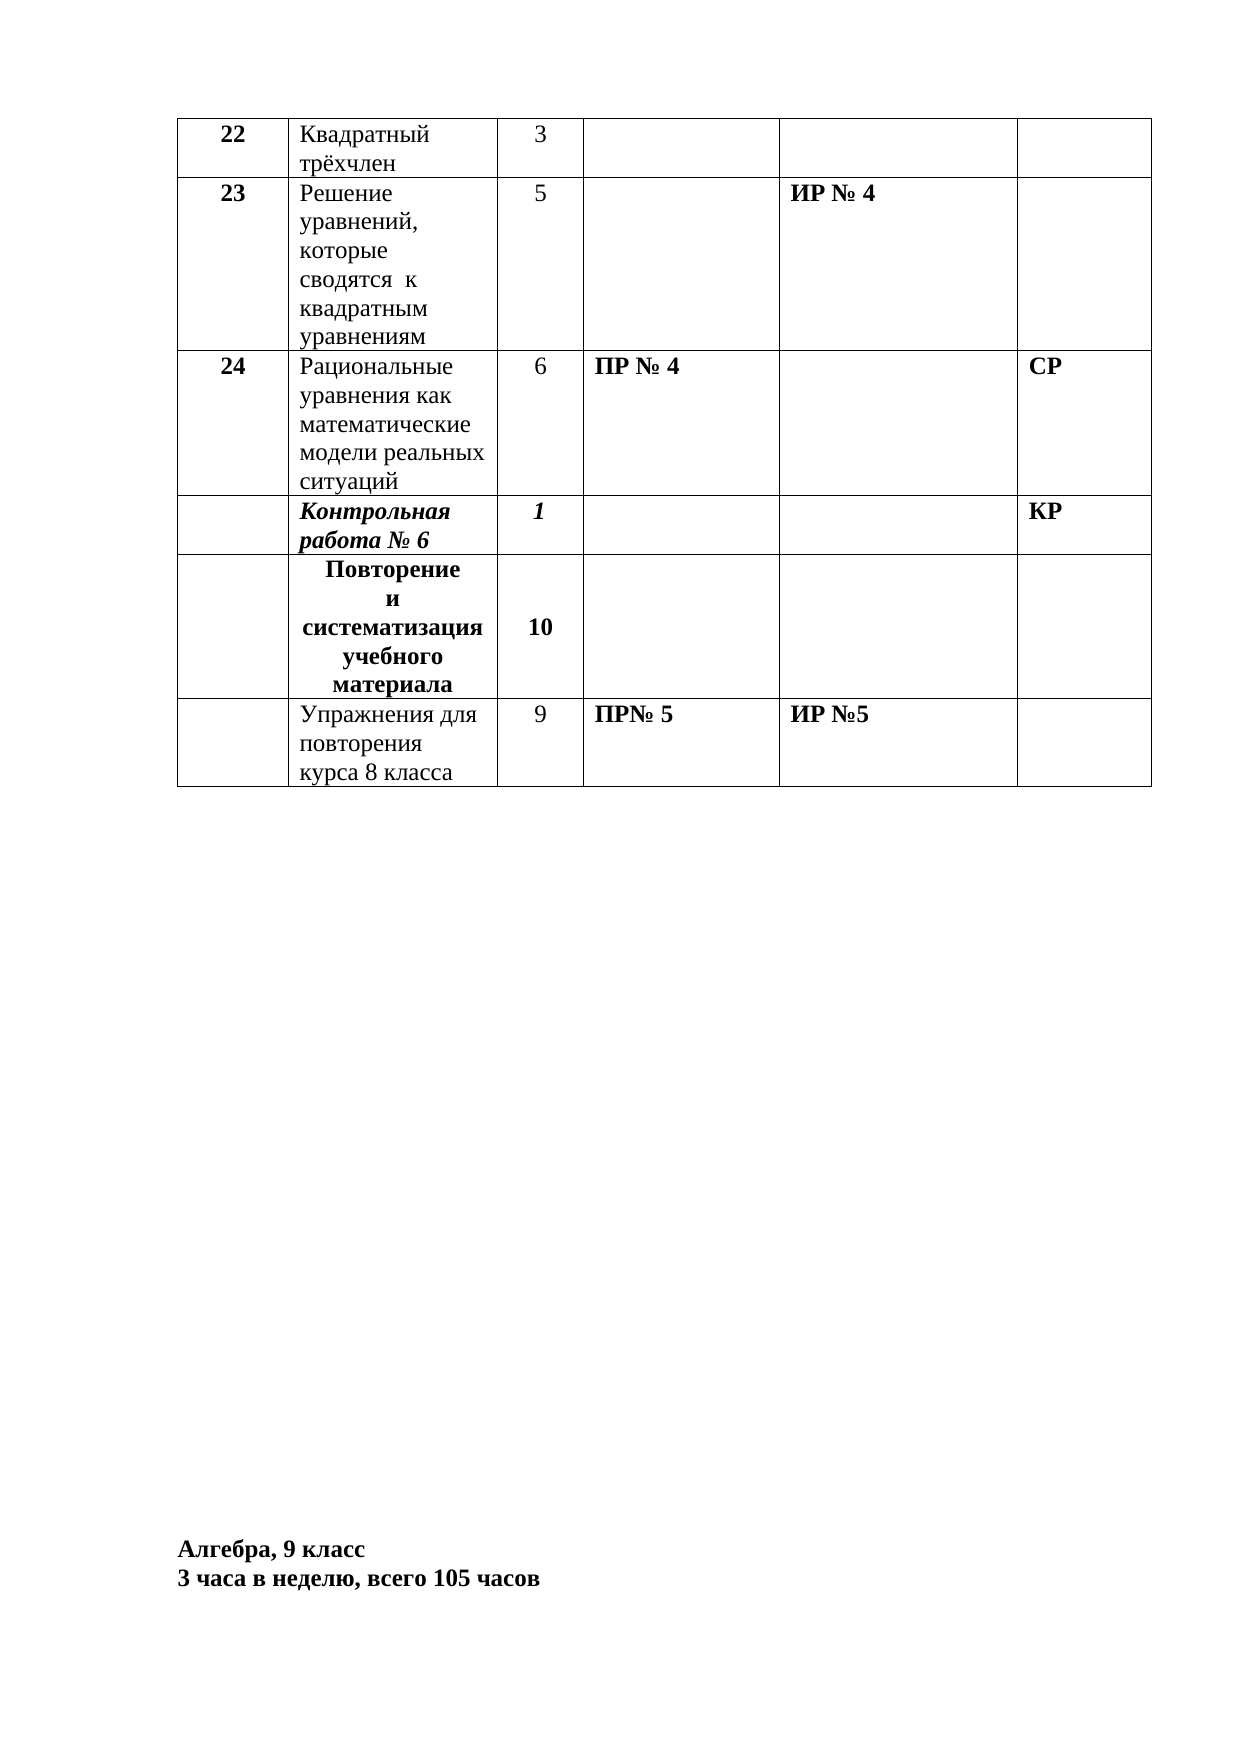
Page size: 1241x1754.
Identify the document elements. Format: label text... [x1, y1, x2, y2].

table_cell 9 [498, 699, 583, 786]
table_cell [178, 699, 288, 786]
table_cell СР [1018, 351, 1151, 495]
text 3 часа в неделю, всего 105 часов [177, 1563, 1152, 1592]
table_cell [780, 496, 1017, 553]
table_cell Упражнения для повторения курса 8 класса [289, 699, 497, 786]
table_cell [780, 119, 1017, 177]
table_cell [1018, 699, 1151, 786]
table_cell Рациональные уравнения как математические модели реальных ситуаций [289, 351, 497, 495]
table_cell ПР № 4 [584, 351, 779, 495]
table_cell 5 [498, 178, 583, 350]
table_cell 6 [498, 351, 583, 495]
table_cell 10 [498, 555, 583, 698]
table_cell ИР №5 [780, 699, 1017, 786]
table_cell Решение уравнений, которые сводятся к квадратным уравнениям [289, 178, 497, 350]
table_cell [1018, 178, 1151, 350]
table_cell ПР№ 5 [584, 699, 779, 786]
table_cell [178, 555, 288, 698]
table_cell 22 [178, 119, 288, 177]
table_cell [584, 178, 779, 350]
table_cell [780, 351, 1017, 495]
text Алгебра, 9 класс [177, 1534, 1152, 1563]
table_cell 3 [498, 119, 583, 177]
table_cell ИР № 4 [780, 178, 1017, 350]
table_cell КР [1018, 496, 1151, 553]
table_cell [780, 555, 1017, 698]
table_cell [1018, 555, 1151, 698]
table_cell Контрольная работа № 6 [289, 496, 497, 553]
table_cell [584, 555, 779, 698]
table_cell 24 [178, 351, 288, 495]
table_cell 23 [178, 178, 288, 350]
table_cell Повторение и систематизация учебного материала [289, 555, 497, 698]
table_cell Квадратный трёхчлен [289, 119, 497, 177]
table_cell [1018, 119, 1151, 177]
table_cell [584, 496, 779, 553]
table_cell 1 [498, 496, 583, 553]
table_cell [178, 496, 288, 553]
table_cell [584, 119, 779, 177]
